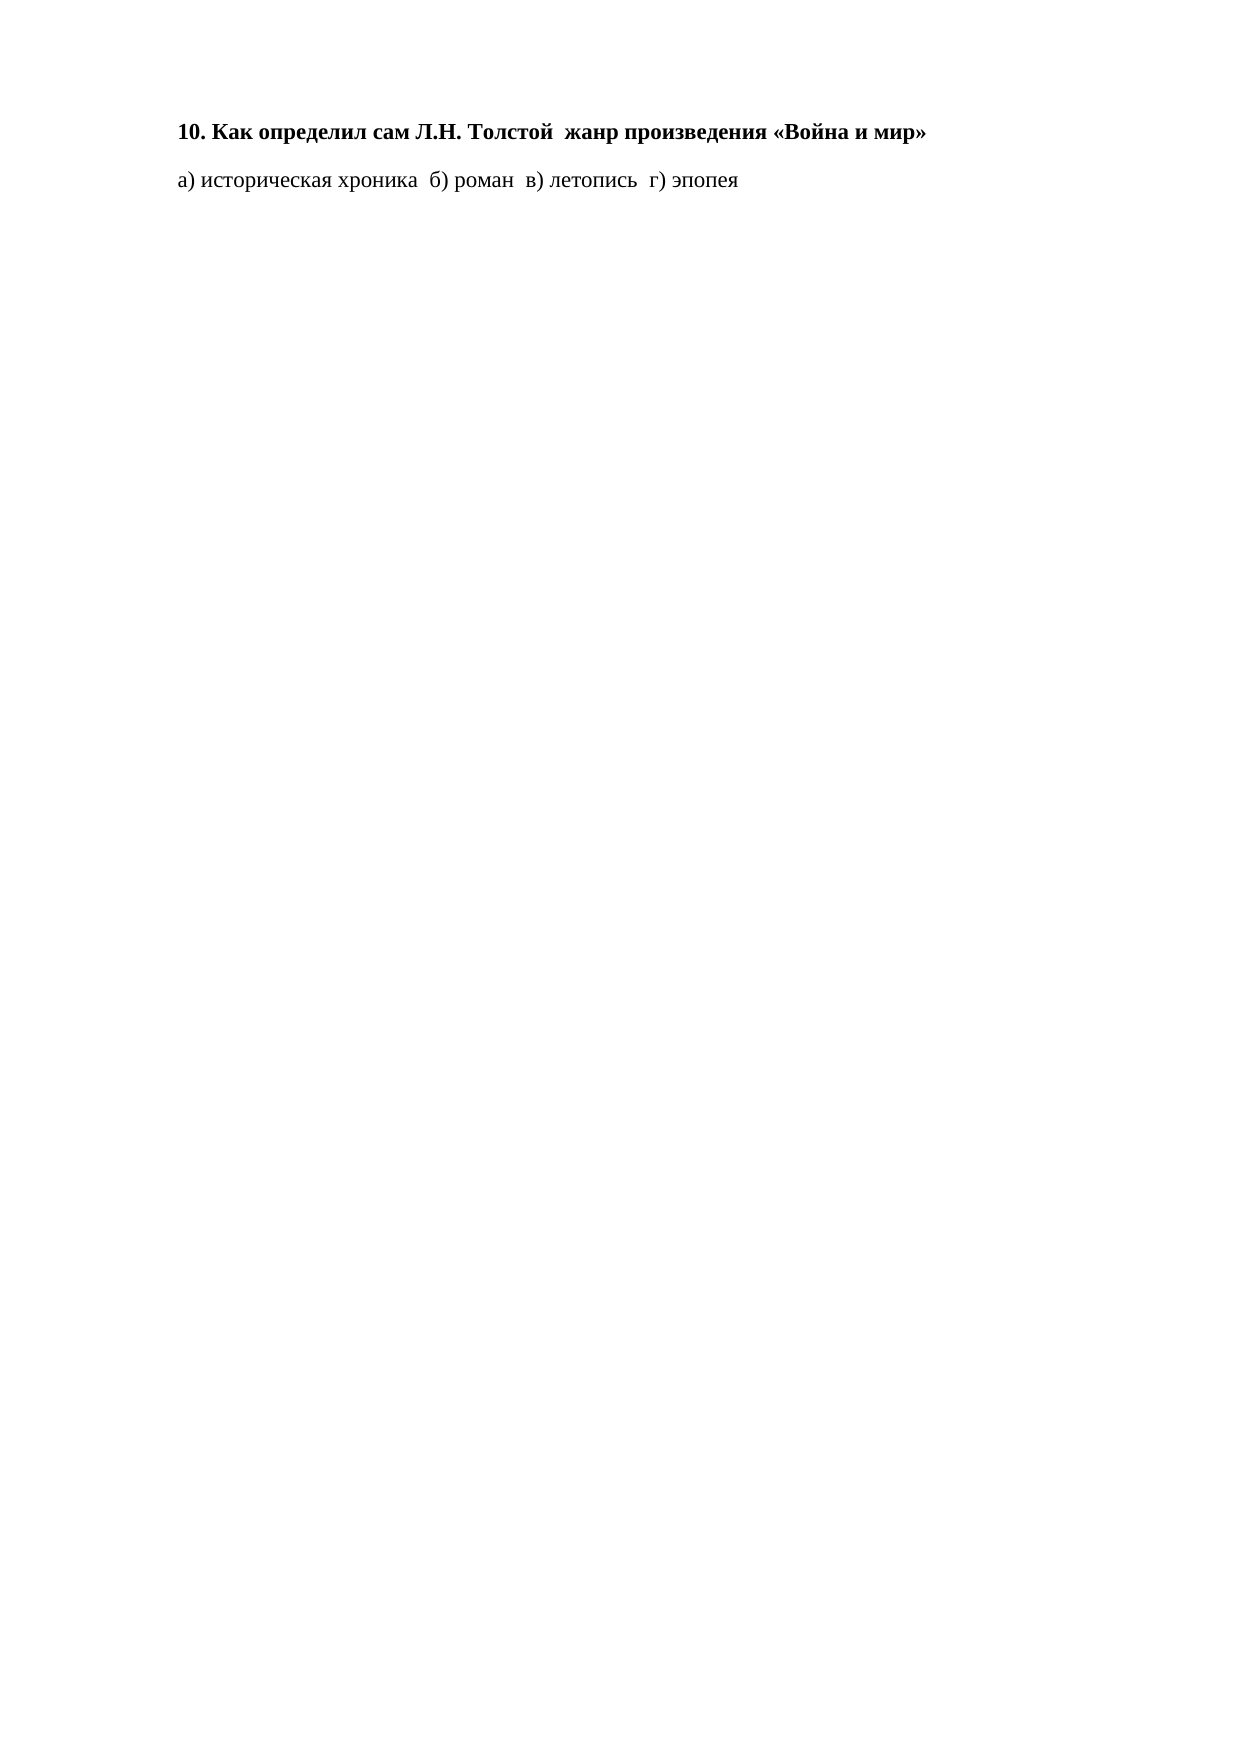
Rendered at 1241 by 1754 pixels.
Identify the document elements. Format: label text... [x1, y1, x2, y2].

text а) историческая хроника б) роман в) летопись г) эпопея [177, 167, 1152, 193]
text 10. Как определил сам Л.Н. Толстой жанр произведения «Война и мир» [177, 118, 1152, 144]
